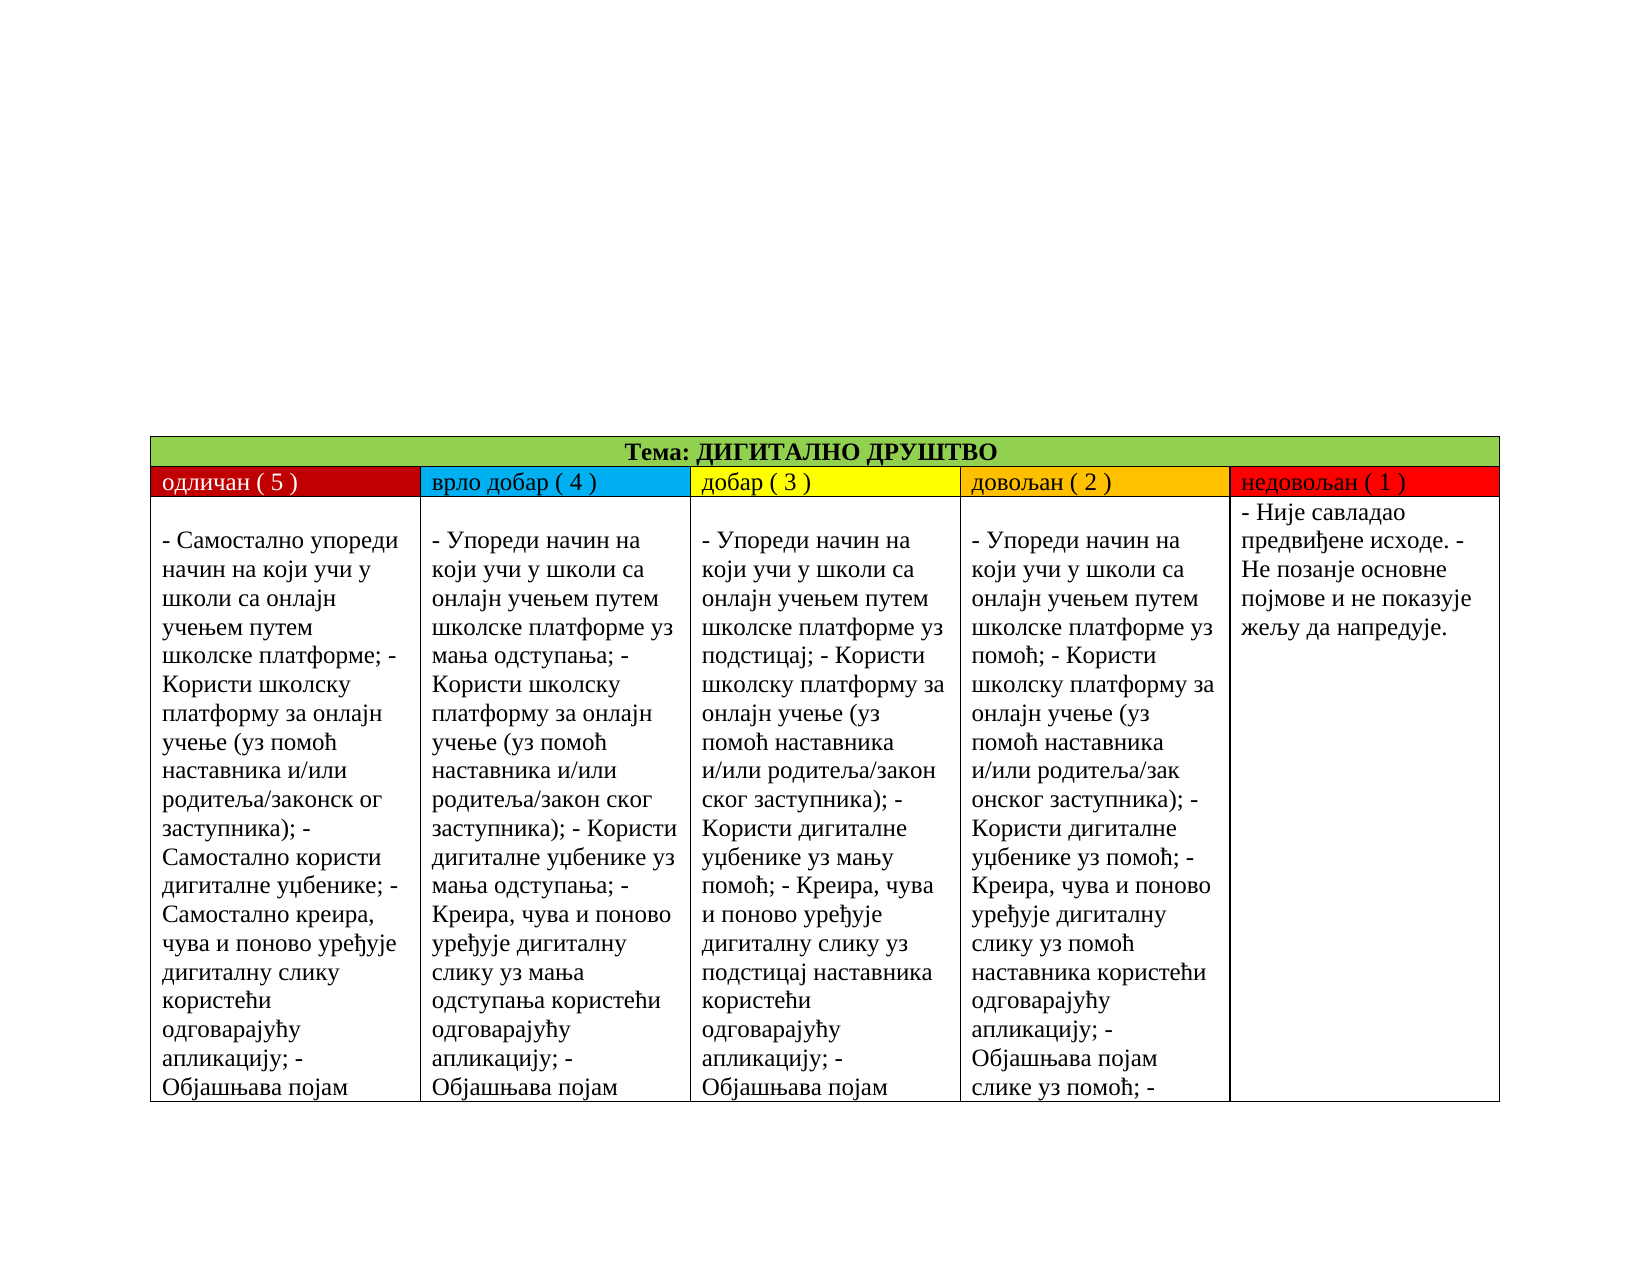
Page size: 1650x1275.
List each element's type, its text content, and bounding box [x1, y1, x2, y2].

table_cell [421, 497, 690, 1101]
table_cell врло добар ( 4 ) [421, 467, 690, 496]
table_cell одличан ( 5 ) [151, 467, 420, 496]
table_cell довољан ( 2 ) [961, 467, 1229, 496]
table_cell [961, 497, 1229, 1101]
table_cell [1231, 497, 1499, 1101]
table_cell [691, 497, 960, 1101]
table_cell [151, 497, 420, 1101]
table_header Тема: ДИГИТАЛНО ДРУШТВО [151, 437, 1499, 466]
table_cell добар ( 3 ) [691, 467, 960, 496]
table_cell недовољан ( 1 ) [1231, 467, 1499, 496]
